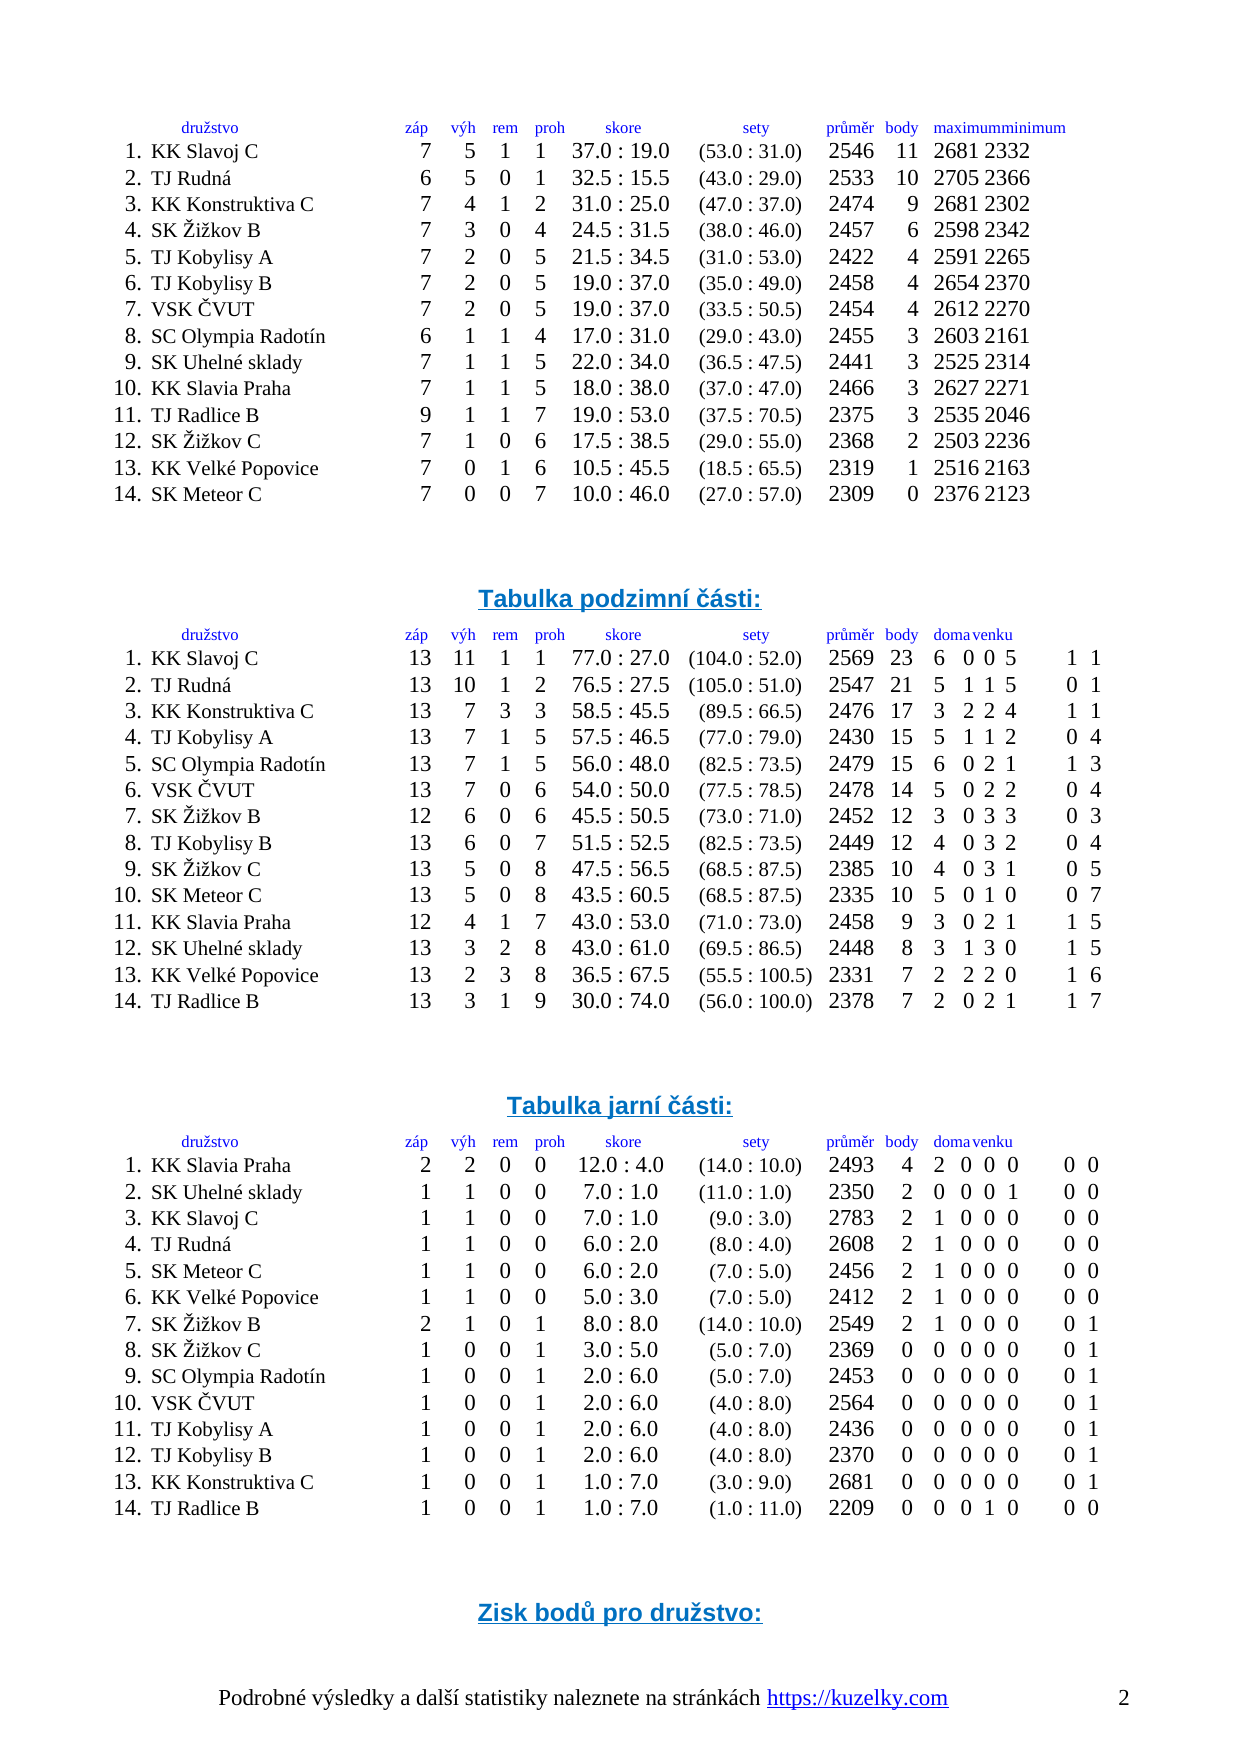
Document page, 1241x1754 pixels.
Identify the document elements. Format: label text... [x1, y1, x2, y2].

text 6. VSK ČVUT 13 7 0 6 54.0 : 50.0 (77.5 : 78.5) 2478 14 5 0 2 2 0 4 [106, 776, 1134, 802]
text 4. TJ Rudná 1 1 0 0 6.0 : 2.0 (8.0 : 4.0) 2608 2 1 0 0 0 0 0 [106, 1231, 1134, 1257]
text 1. KK Slavoj C 7 5 1 1 37.0 : 19.0 (53.0 : 31.0) 2546 11 2681 2332 [106, 137, 1134, 164]
text 5. TJ Kobylisy A 7 2 0 5 21.5 : 34.5 (31.0 : 53.0) 2422 4 2591 2265 [106, 243, 1134, 269]
text 13. KK Velké Popovice 13 2 3 8 36.5 : 67.5 (55.5 : 100.5) 2331 7 2 2 2 0 1 6 [106, 961, 1134, 987]
text družstvo záp výh rem proh skore sety průměr body maximum minimum [106, 118, 1134, 137]
text 11. TJ Kobylisy A 1 0 0 1 2.0 : 6.0 (4.0 : 8.0) 2436 0 0 0 0 0 0 1 [106, 1415, 1134, 1441]
text 11. TJ Radlice B 9 1 1 7 19.0 : 53.0 (37.5 : 70.5) 2375 3 2535 2046 [106, 401, 1134, 427]
text 1. KK Slavia Praha 2 2 0 0 12.0 : 4.0 (14.0 : 10.0) 2493 4 2 0 0 0 0 0 [106, 1151, 1134, 1178]
text 10. VSK ČVUT 1 0 0 1 2.0 : 6.0 (4.0 : 8.0) 2564 0 0 0 0 0 0 1 [106, 1389, 1134, 1415]
text 6. TJ Kobylisy B 7 2 0 5 19.0 : 37.0 (35.0 : 49.0) 2458 4 2654 2370 [106, 269, 1134, 295]
text 13. KK Velké Popovice 7 0 1 6 10.5 : 45.5 (18.5 : 65.5) 2319 1 2516 2163 [106, 453, 1134, 480]
text 7. SK Žižkov B 12 6 0 6 45.5 : 50.5 (73.0 : 71.0) 2452 12 3 0 3 3 0 3 [106, 802, 1134, 829]
text 5. SC Olympia Radotín 13 7 1 5 56.0 : 48.0 (82.5 : 73.5) 2479 15 6 0 2 1 1 3 [106, 750, 1134, 776]
text 12. TJ Kobylisy B 1 0 0 1 2.0 : 6.0 (4.0 : 8.0) 2370 0 0 0 0 0 0 1 [106, 1441, 1134, 1468]
text 7. VSK ČVUT 7 2 0 5 19.0 : 37.0 (33.5 : 50.5) 2454 4 2612 2270 [106, 295, 1134, 322]
text 2. TJ Rudná 13 10 1 2 76.5 : 27.5 (105.0 : 51.0) 2547 21 5 1 1 5 0 1 [106, 671, 1134, 697]
text 8. TJ Kobylisy B 13 6 0 7 51.5 : 52.5 (82.5 : 73.5) 2449 12 4 0 3 2 0 4 [106, 829, 1134, 855]
text 8. SK Žižkov C 1 0 0 1 3.0 : 5.0 (5.0 : 7.0) 2369 0 0 0 0 0 0 1 [106, 1336, 1134, 1362]
text 6. KK Velké Popovice 1 1 0 0 5.0 : 3.0 (7.0 : 5.0) 2412 2 1 0 0 0 0 0 [106, 1283, 1134, 1309]
text 10. SK Meteor C 13 5 0 8 43.5 : 60.5 (68.5 : 87.5) 2335 10 5 0 1 0 0 7 [106, 882, 1134, 908]
text 14. TJ Radlice B 1 0 0 1 1.0 : 7.0 (1.0 : 11.0) 2209 0 0 0 1 0 0 0 [106, 1494, 1134, 1520]
text družstvo záp výh rem proh skore sety průměr body doma venku [106, 1132, 1134, 1151]
text 14. TJ Radlice B 13 3 1 9 30.0 : 74.0 (56.0 : 100.0) 2378 7 2 0 2 1 1 7 [106, 987, 1134, 1013]
text 10. KK Slavia Praha 7 1 1 5 18.0 : 38.0 (37.0 : 47.0) 2466 3 2627 2271 [106, 374, 1134, 401]
text 4. TJ Kobylisy A 13 7 1 5 57.5 : 46.5 (77.0 : 79.0) 2430 15 5 1 1 2 0 4 [106, 723, 1134, 750]
text 12. SK Žižkov C 7 1 0 6 17.5 : 38.5 (29.0 : 55.0) 2368 2 2503 2236 [106, 427, 1134, 453]
text 13. KK Konstruktiva C 1 0 0 1 1.0 : 7.0 (3.0 : 9.0) 2681 0 0 0 0 0 0 1 [106, 1468, 1134, 1494]
text 4. SK Žižkov B 7 3 0 4 24.5 : 31.5 (38.0 : 46.0) 2457 6 2598 2342 [106, 216, 1134, 243]
text 9. SC Olympia Radotín 1 0 0 1 2.0 : 6.0 (5.0 : 7.0) 2453 0 0 0 0 0 0 1 [106, 1362, 1134, 1389]
text 8. SC Olympia Radotín 6 1 1 4 17.0 : 31.0 (29.0 : 43.0) 2455 3 2603 2161 [106, 322, 1134, 348]
text 11. KK Slavia Praha 12 4 1 7 43.0 : 53.0 (71.0 : 73.0) 2458 9 3 0 2 1 1 5 [106, 908, 1134, 934]
text 14. SK Meteor C 7 0 0 7 10.0 : 46.0 (27.0 : 57.0) 2309 0 2376 2123 [106, 480, 1134, 506]
text 3. KK Konstruktiva C 7 4 1 2 31.0 : 25.0 (47.0 : 37.0) 2474 9 2681 2302 [106, 190, 1134, 216]
text 1. KK Slavoj C 13 11 1 1 77.0 : 27.0 (104.0 : 52.0) 2569 23 6 0 0 5 1 1 [106, 644, 1134, 671]
text 3. KK Slavoj C 1 1 0 0 7.0 : 1.0 (9.0 : 3.0) 2783 2 1 0 0 0 0 0 [106, 1204, 1134, 1231]
text 12. SK Uhelné sklady 13 3 2 8 43.0 : 61.0 (69.5 : 86.5) 2448 8 3 1 3 0 1 5 [106, 934, 1134, 961]
text 9. SK Žižkov C 13 5 0 8 47.5 : 56.5 (68.5 : 87.5) 2385 10 4 0 3 1 0 5 [106, 855, 1134, 882]
text Tabulka podzimní části: [94, 584, 1145, 613]
text 2. TJ Rudná 6 5 0 1 32.5 : 15.5 (43.0 : 29.0) 2533 10 2705 2366 [106, 164, 1134, 190]
text 5. SK Meteor C 1 1 0 0 6.0 : 2.0 (7.0 : 5.0) 2456 2 1 0 0 0 0 0 [106, 1257, 1134, 1283]
text družstvo záp výh rem proh skore sety průměr body doma venku [106, 625, 1134, 644]
text 9. SK Uhelné sklady 7 1 1 5 22.0 : 34.0 (36.5 : 47.5) 2441 3 2525 2314 [106, 348, 1134, 374]
text 2. SK Uhelné sklady 1 1 0 0 7.0 : 1.0 (11.0 : 1.0) 2350 2 0 0 0 1 0 0 [106, 1178, 1134, 1204]
text 3. KK Konstruktiva C 13 7 3 3 58.5 : 45.5 (89.5 : 66.5) 2476 17 3 2 2 4 1 1 [106, 697, 1134, 723]
text Tabulka jarní části: [94, 1091, 1145, 1120]
text 7. SK Žižkov B 2 1 0 1 8.0 : 8.0 (14.0 : 10.0) 2549 2 1 0 0 0 0 1 [106, 1309, 1134, 1336]
text Zisk bodů pro družstvo: [94, 1598, 1145, 1627]
